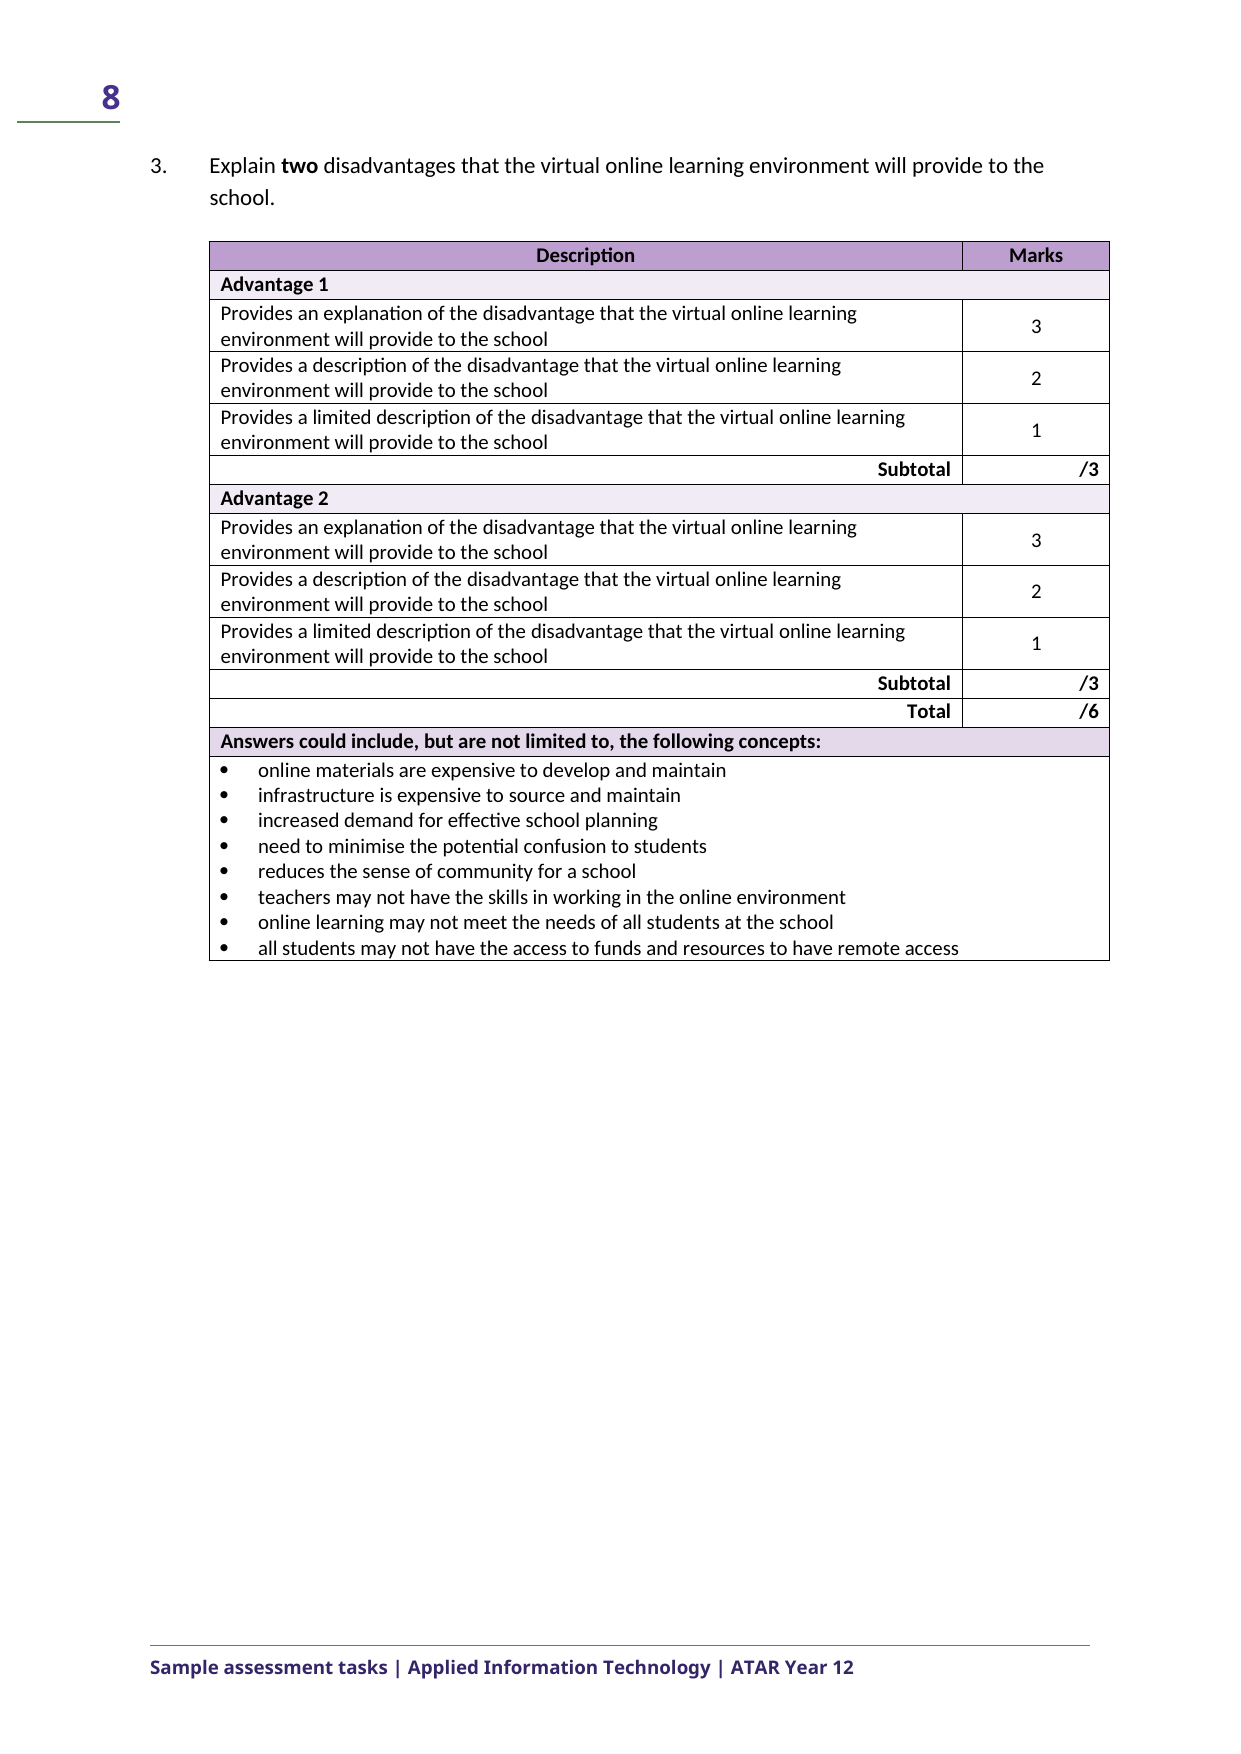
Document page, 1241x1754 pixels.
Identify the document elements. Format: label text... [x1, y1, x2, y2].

table_header Description [210, 242, 962, 270]
table_cell Subtotal [210, 456, 962, 484]
table_cell 2 [963, 352, 1109, 403]
table_cell 1 [963, 404, 1109, 455]
table_cell /3 [963, 670, 1109, 698]
table_cell Provides a limited description of the disadvantage that the virtual online learning environment will provide to the school [210, 618, 962, 669]
table_cell Provides a description of the disadvantage that the virtual online learning environment will provide to the school [210, 566, 962, 617]
table_cell Answers could include, but are not limited to, the following concepts: [210, 728, 1109, 756]
table_cell /6 [963, 699, 1109, 727]
table_cell Provides a limited description of the disadvantage that the virtual online learning environment will provide to the school [210, 404, 962, 455]
table_header Marks [963, 242, 1109, 270]
table_cell Total [210, 699, 962, 727]
table_cell online materials are expensive to develop and maintain infrastructure is expensive to source and maintain increased demand for effective school planning need to minimise the potential confusion to students reduces the sense of community for a school teachers may not have the skills in working in the online environment online learning may not meet the needs of all students at the school all students may not have the access to funds and resources to have remote access [210, 757, 1109, 960]
table_cell 3 [963, 514, 1109, 565]
list Explain two disadvantages that the virtual online learning environment will provide to the school. [150, 151, 1090, 212]
table_cell Provides a description of the disadvantage that the virtual online learning environment will provide to the school [210, 352, 962, 403]
table_cell 2 [963, 566, 1109, 617]
table_cell Advantage 2 [210, 485, 1109, 513]
table_cell Advantage 1 [210, 271, 1109, 299]
table_cell 1 [963, 618, 1109, 669]
table_cell Provides an explanation of the disadvantage that the virtual online learning environment will provide to the school [210, 514, 962, 565]
table_cell 3 [963, 300, 1109, 351]
table_cell Provides an explanation of the disadvantage that the virtual online learning environment will provide to the school [210, 300, 962, 351]
table_cell Subtotal [210, 670, 962, 698]
table_cell /3 [963, 456, 1109, 484]
